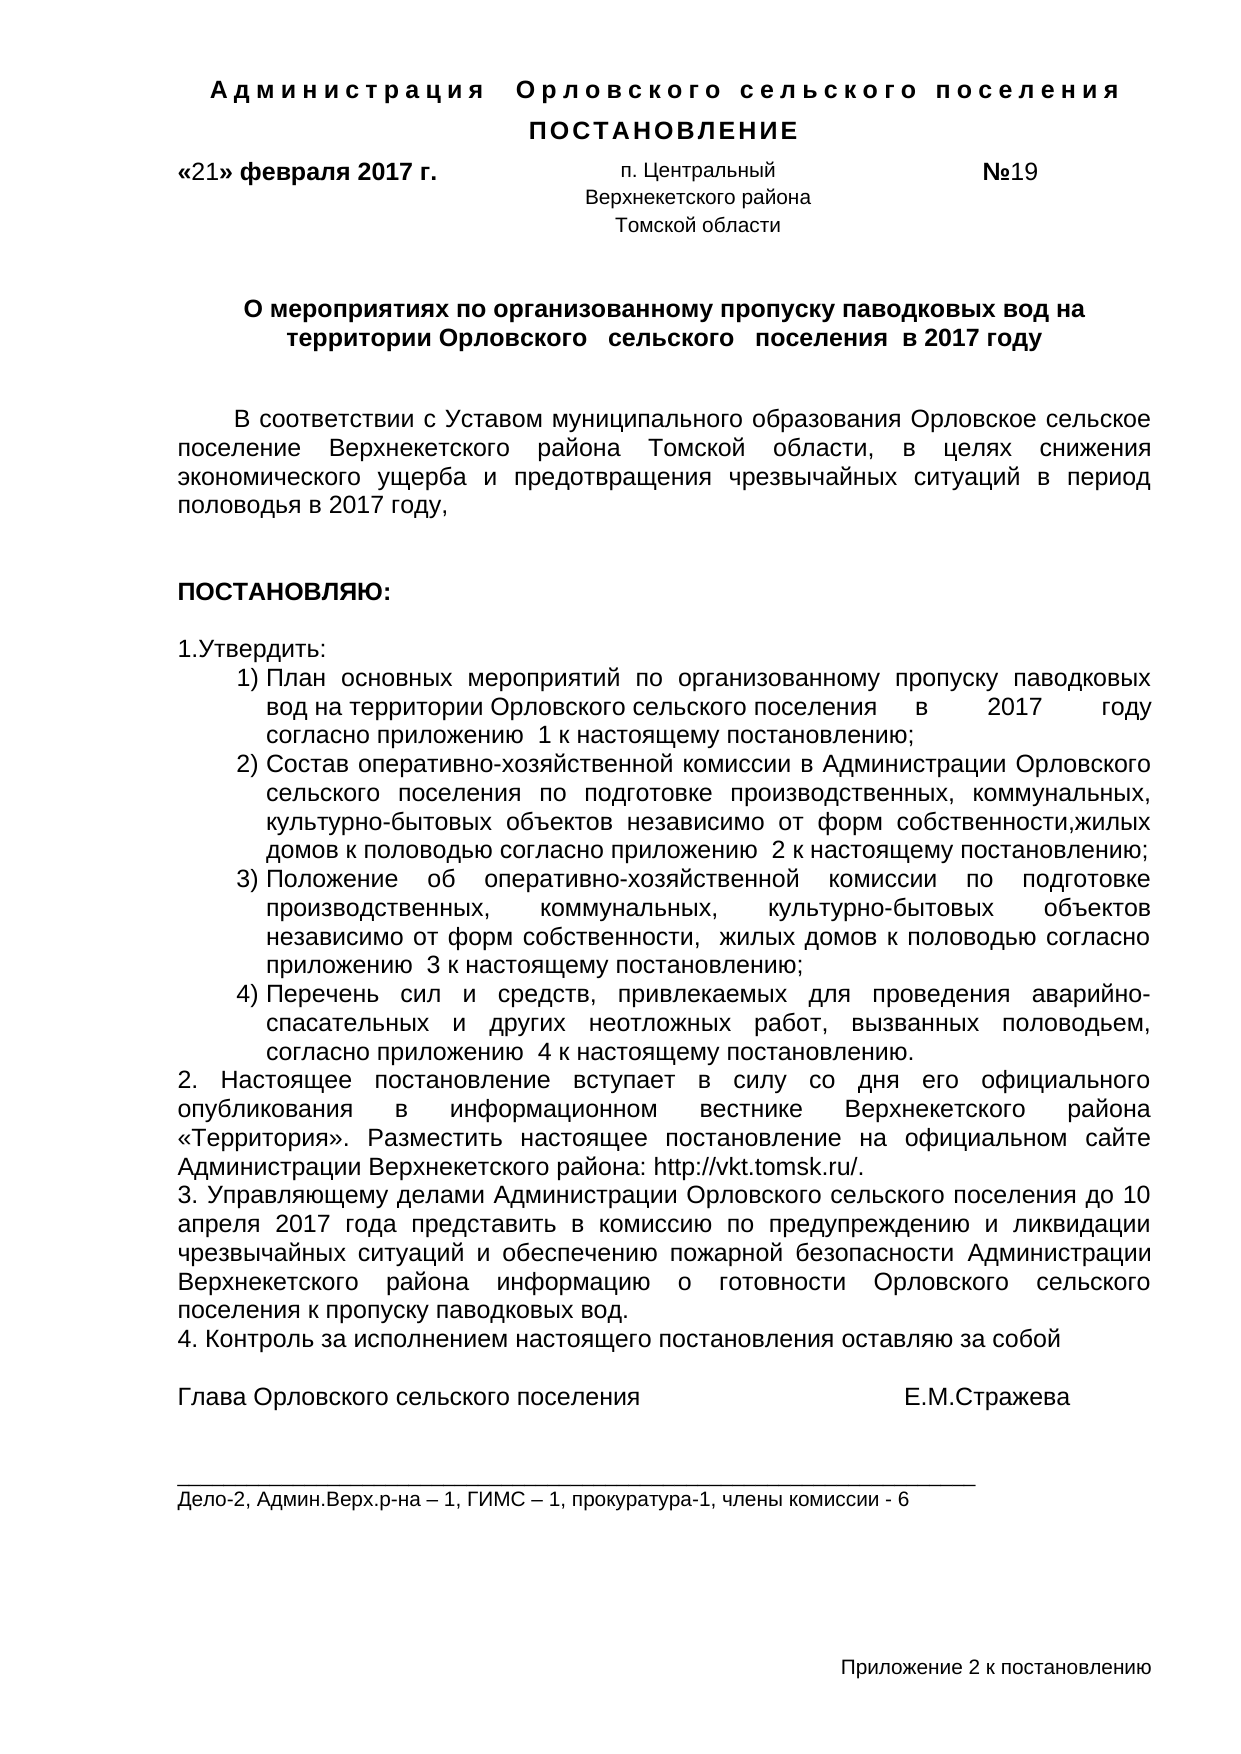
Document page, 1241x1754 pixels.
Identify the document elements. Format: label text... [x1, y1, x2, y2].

text _____________________________________________________________________ [177, 1463, 1152, 1487]
text В соответствии с Уставом муниципального образования Орловское сельское поселение Верхнекетского района Томской области, в целях снижения экономического ущерба и предотвращения чрезвычайных ситуаций в период половодья в 2017 году, [177, 404, 1152, 519]
table_header п. Центральный Верхнекетского района Томской области [562, 158, 833, 270]
text Приложение 2 к постановлению [177, 1655, 1152, 1679]
text 2. Настоящее постановление вступает в силу со дня его официального опубликования в информационном вестнике Верхнекетского района «Территория». Разместить настоящее постановление на официальном сайте Администрации Верхнекетского района: http://vkt.tomsk.ru/. [177, 1066, 1152, 1181]
text ПОСТАНОВЛЕНИЕ [177, 116, 1152, 145]
table_header «21» февраля 2017 г. [177, 158, 562, 270]
text О мероприятиях по организованному пропуску паводковых вод на территории Орловского сельского поселения в 2017 году [177, 294, 1152, 351]
text Глава Орловского сельского поселения Е.М.Стражева [177, 1382, 1152, 1411]
list Положение об оперативно-хозяйственной комиссии по подготовке производственных, коммунальных, культурно-бытовых объектов независимо от форм собственности, жилых домов к половодью согласно приложению 3 к настоящему постановлению; [236, 864, 1152, 979]
list План основных мероприятий по организованному пропуску паводковых вод на территории Орловского сельского поселения в 2017 году согласно приложению 1 к настоящему постановлению; [236, 663, 1152, 749]
text 1.Утвердить: [177, 634, 1152, 663]
list Состав оперативно-хозяйственной комиссии в Администрации Орловского сельского поселения по подготовке производственных, коммунальных, культурно-бытовых объектов независимо от форм собственности,жилых домов к половодью согласно приложению 2 к настоящему постановлению; [236, 749, 1152, 864]
text 4. Контроль за исполнением настоящего постановления оставляю за собой [177, 1324, 1152, 1353]
text 3. Управляющему делами Администрации Орловского сельского поселения до 10 апреля 2017 года представить в комиссию по предупреждению и ликвидации чрезвычайных ситуаций и обеспечению пожарной безопасности Администрации Верхнекетского района информацию о готовности Орловского сельского поселения к пропуску паводковых вод. [177, 1181, 1152, 1324]
list Перечень сил и средств, привлекаемых для проведения аварийно-спасательных и других неотложных работ, вызванных половодьем, согласно приложению 4 к настоящему постановлению. [236, 979, 1152, 1066]
text Дело-2, Админ.Верх.р-на – 1, ГИМС – 1, прокуратура-1, члены комиссии - 6 [177, 1487, 1152, 1511]
text Администрация Орловского сельского поселения [177, 75, 1152, 104]
text ПОСТАНОВЛЯЮ: [177, 577, 1152, 606]
table_header №19 [834, 158, 1193, 270]
